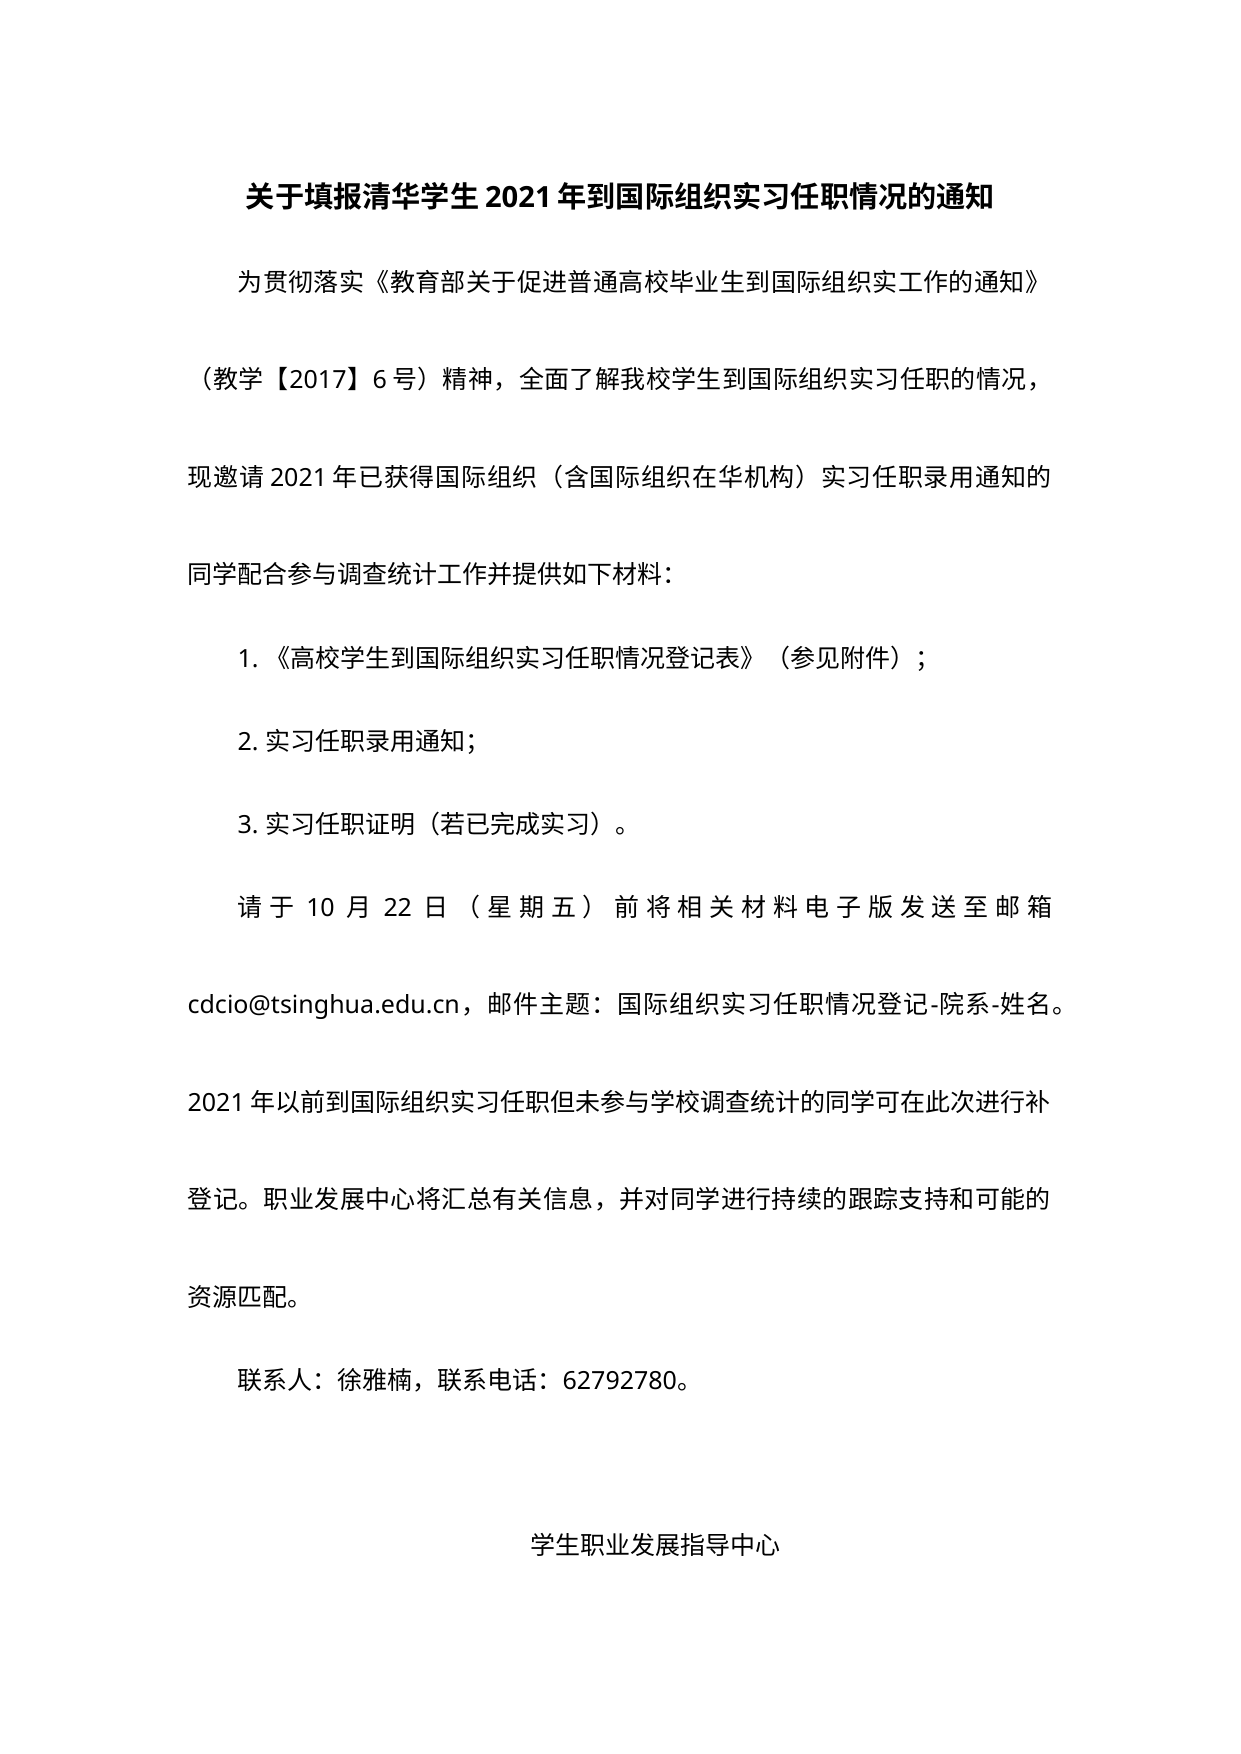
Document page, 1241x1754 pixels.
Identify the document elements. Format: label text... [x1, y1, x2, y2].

text 联系人：徐雅楠，联系电话：62792780。 [187, 1346, 1053, 1411]
text 学生职业发展指导中心 [187, 1511, 1053, 1576]
text 关于填报清华学生2021年到国际组织实习任职情况的通知 [187, 162, 1053, 227]
list 《高校学生到国际组织实习任职情况登记表》（参见附件）； [187, 624, 1053, 689]
text 为贯彻落实《教育部关于促进普通高校毕业生到国际组织实工作的通知》（教学【2017】6号）精神，全面了解我校学生到国际组织实习任职的情况，现邀请2021年已获得国际组织（含国际组织在华机构）实习任职录用通知的同学配合参与调查统计工作并提供如下材料： [187, 248, 1053, 606]
list 实习任职证明（若已完成实习）。 [187, 790, 1053, 855]
list 实习任职录用通知； [187, 707, 1053, 772]
list 请于10月22日（星期五）前将相关材料电子版发送至邮箱cdcio@tsinghua.edu.cn，邮件主题：国际组织实习任职情况登记-院系-姓名。2021年以前到国际组织实习任职但未参与学校调查统计的同学可在此次进行补登记。职业发展中心将汇总有关信息，并对同学进行持续的跟踪支持和可能的资源匹配。 [187, 873, 1053, 1328]
